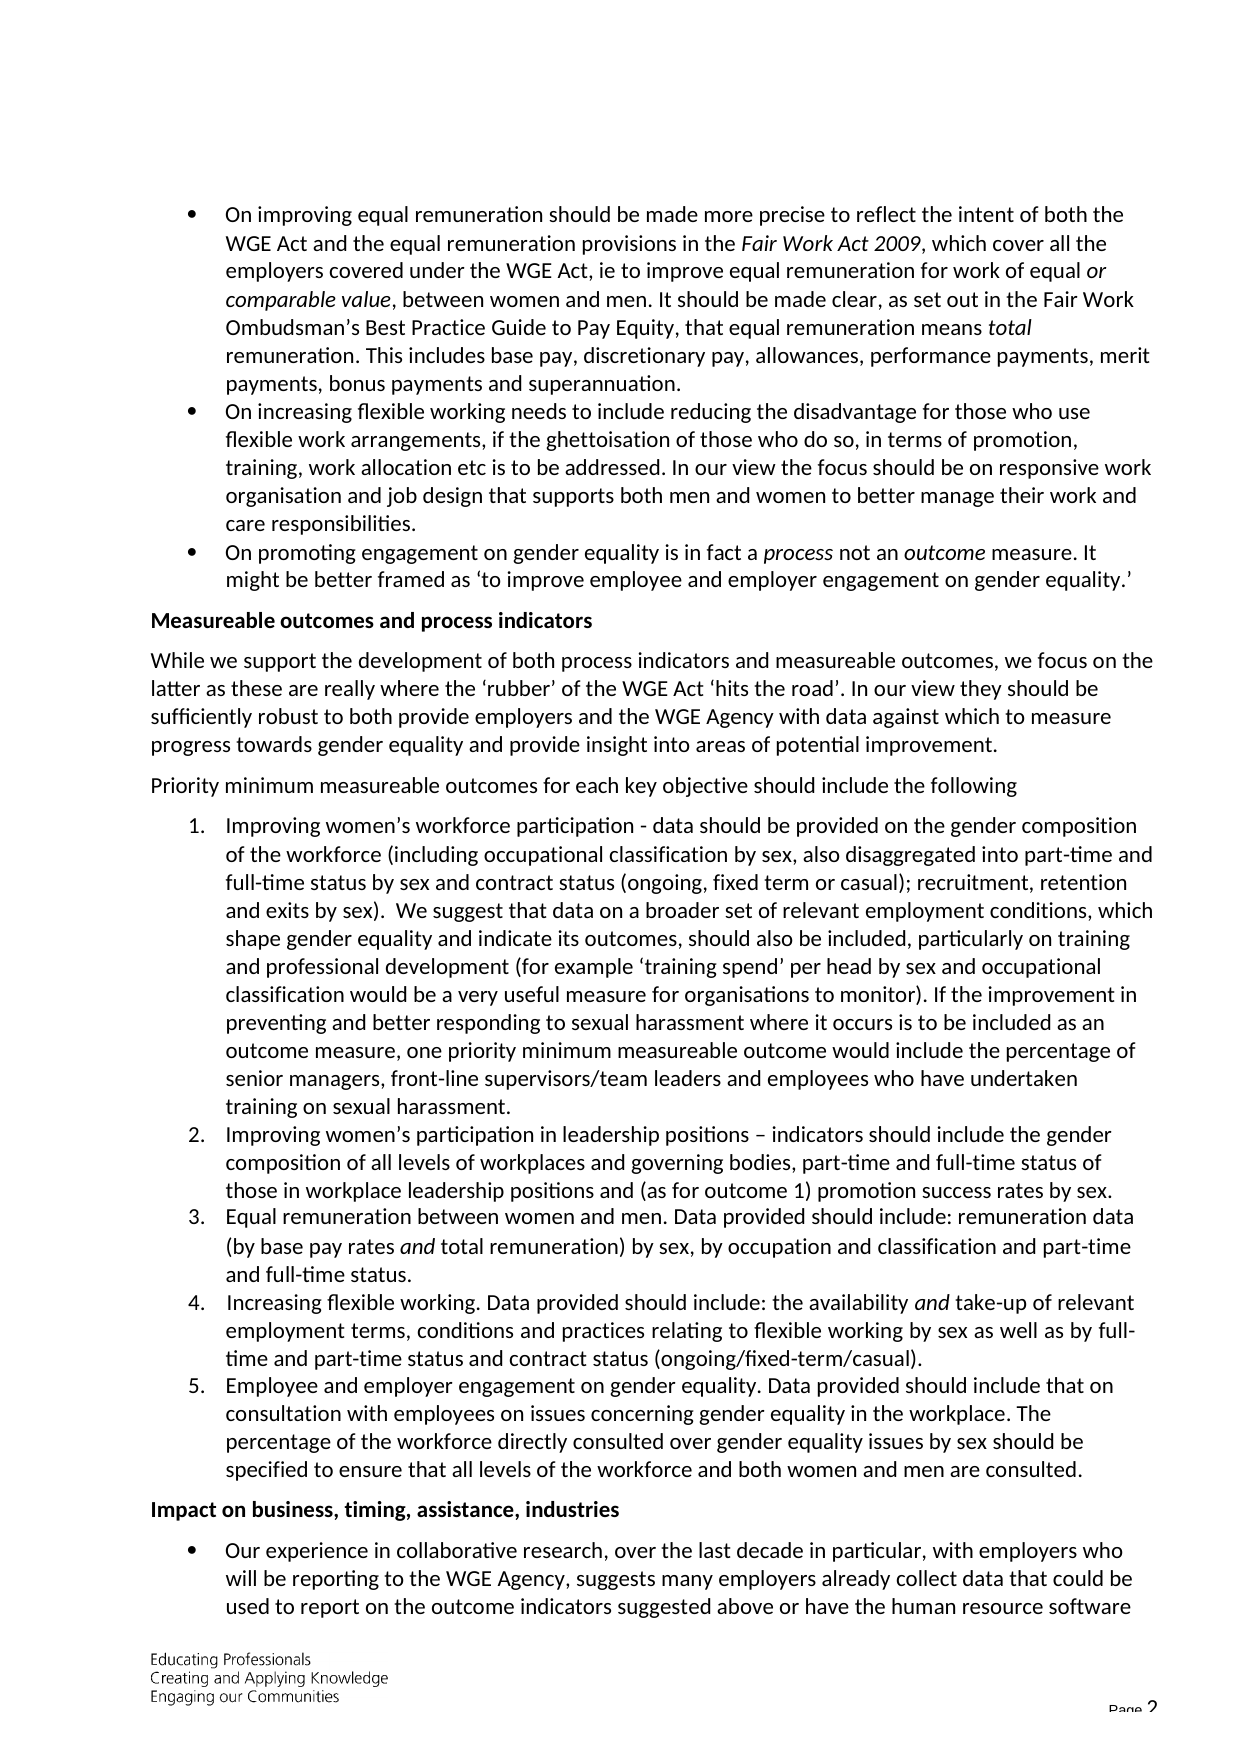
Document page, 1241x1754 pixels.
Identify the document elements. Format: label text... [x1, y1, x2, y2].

text  Our experience in collaborative research, over the last decade in particular, with employers who will be reporting to the WGE Agency, suggests many employers already collect data that could be used to report on the outcome indicators suggested above or have the human resource software [188, 1536, 1137, 1620]
text of the workforce (including occupational classification by sex, also disaggregated into part-time and full-time status by sex and contract status (ongoing, fixed term or casual); recruitment, retention and exits by sex). We suggest that data on a broader set of relevant employment conditions, which shape gender equality and indicate its outcomes, should also be included, particularly on training and professional development (for example ‘training spend’ per head by sex and occupational classification would be a very useful measure for organisations to monitor). If the improvement in preventing and better responding to sexual harassment where it occurs is to be included as an outcome measure, one priority minimum measureable outcome would include the percentage of senior managers, front-line supervisors/team leaders and employees who have undertaken [225, 840, 1158, 1092]
text  On promoting engagement on gender equality is in fact a process not an outcome measure. It [188, 538, 1169, 566]
text Impact on business, timing, assistance, industries [150, 1496, 1169, 1523]
text 5. Employee and employer engagement on gender equality. Data provided should include that on consultation with employees on issues concerning gender equality in the workplace. The percentage of the workforce directly consulted over gender equality issues by sex should be specified to ensure that all levels of the workforce and both women and men are consulted. [188, 1372, 1117, 1483]
picture [150, 1652, 389, 1707]
text 3. Equal remuneration between women and men. Data provided should include: remuneration data [188, 1204, 1169, 1232]
text training, work allocation etc is to be addressed. In our view the focus should be on responsive work organisation and job design that supports both men and women to better manage their work and care responsibilities. [225, 453, 1156, 538]
text  On increasing flexible working needs to include reducing the disadvantage for those who use flexible work arrangements, if the ghettoisation of those who do so, in terms of promotion, [188, 397, 1095, 453]
text (by base pay rates and total remuneration) by sex, by occupation and classification and part-time and full-time status. [225, 1232, 1136, 1288]
text  On improving equal remuneration should be made more precise to reflect the intent of both the WGE Act and the equal remuneration provisions in the Fair Work Act 2009, which cover all the employers covered under the WGE Act, ie to improve equal remuneration for work of equal or comparable value, between women and men. It should be made clear, as set out in the Fair Work Ombudsman’s Best Practice Guide to Pay Equity, that equal remuneration means total remuneration. This includes base pay, discretionary pay, allowances, performance payments, merit payments, bonus payments and superannuation. [188, 201, 1155, 397]
text training on sexual harassment. [225, 1092, 1169, 1120]
text While we support the development of both process indicators and measureable outcomes, we focus on the latter as these are really where the ‘rubber’ of the WGE Act ‘hits the road’. In our view they should be sufficiently robust to both provide employers and the WGE Agency with data against which to measure progress towards gender equality and provide insight into areas of potential improvement. [150, 646, 1158, 758]
text 1. Improving women’s workforce participation - data should be provided on the gender composition [188, 812, 1169, 840]
text Measureable outcomes and process indicators [150, 606, 1169, 634]
text might be better framed as ‘to improve employee and employer engagement on gender equality.’ [225, 566, 1169, 594]
text Priority minimum measureable outcomes for each key objective should include the following [150, 771, 1169, 799]
text 2. Improving women’s participation in leadership positions – indicators should include the gender composition of all levels of workplaces and governing bodies, part-time and full-time status of those in workplace leadership positions and (as for outcome 1) promotion success rates by sex. [188, 1120, 1118, 1204]
text 4. Increasing flexible working. Data provided should include: the availability and take-up of relevant employment terms, conditions and practices relating to flexible working by sex as well as by full- time and part-time status and contract status (ongoing/fixed-term/casual). [188, 1288, 1135, 1372]
